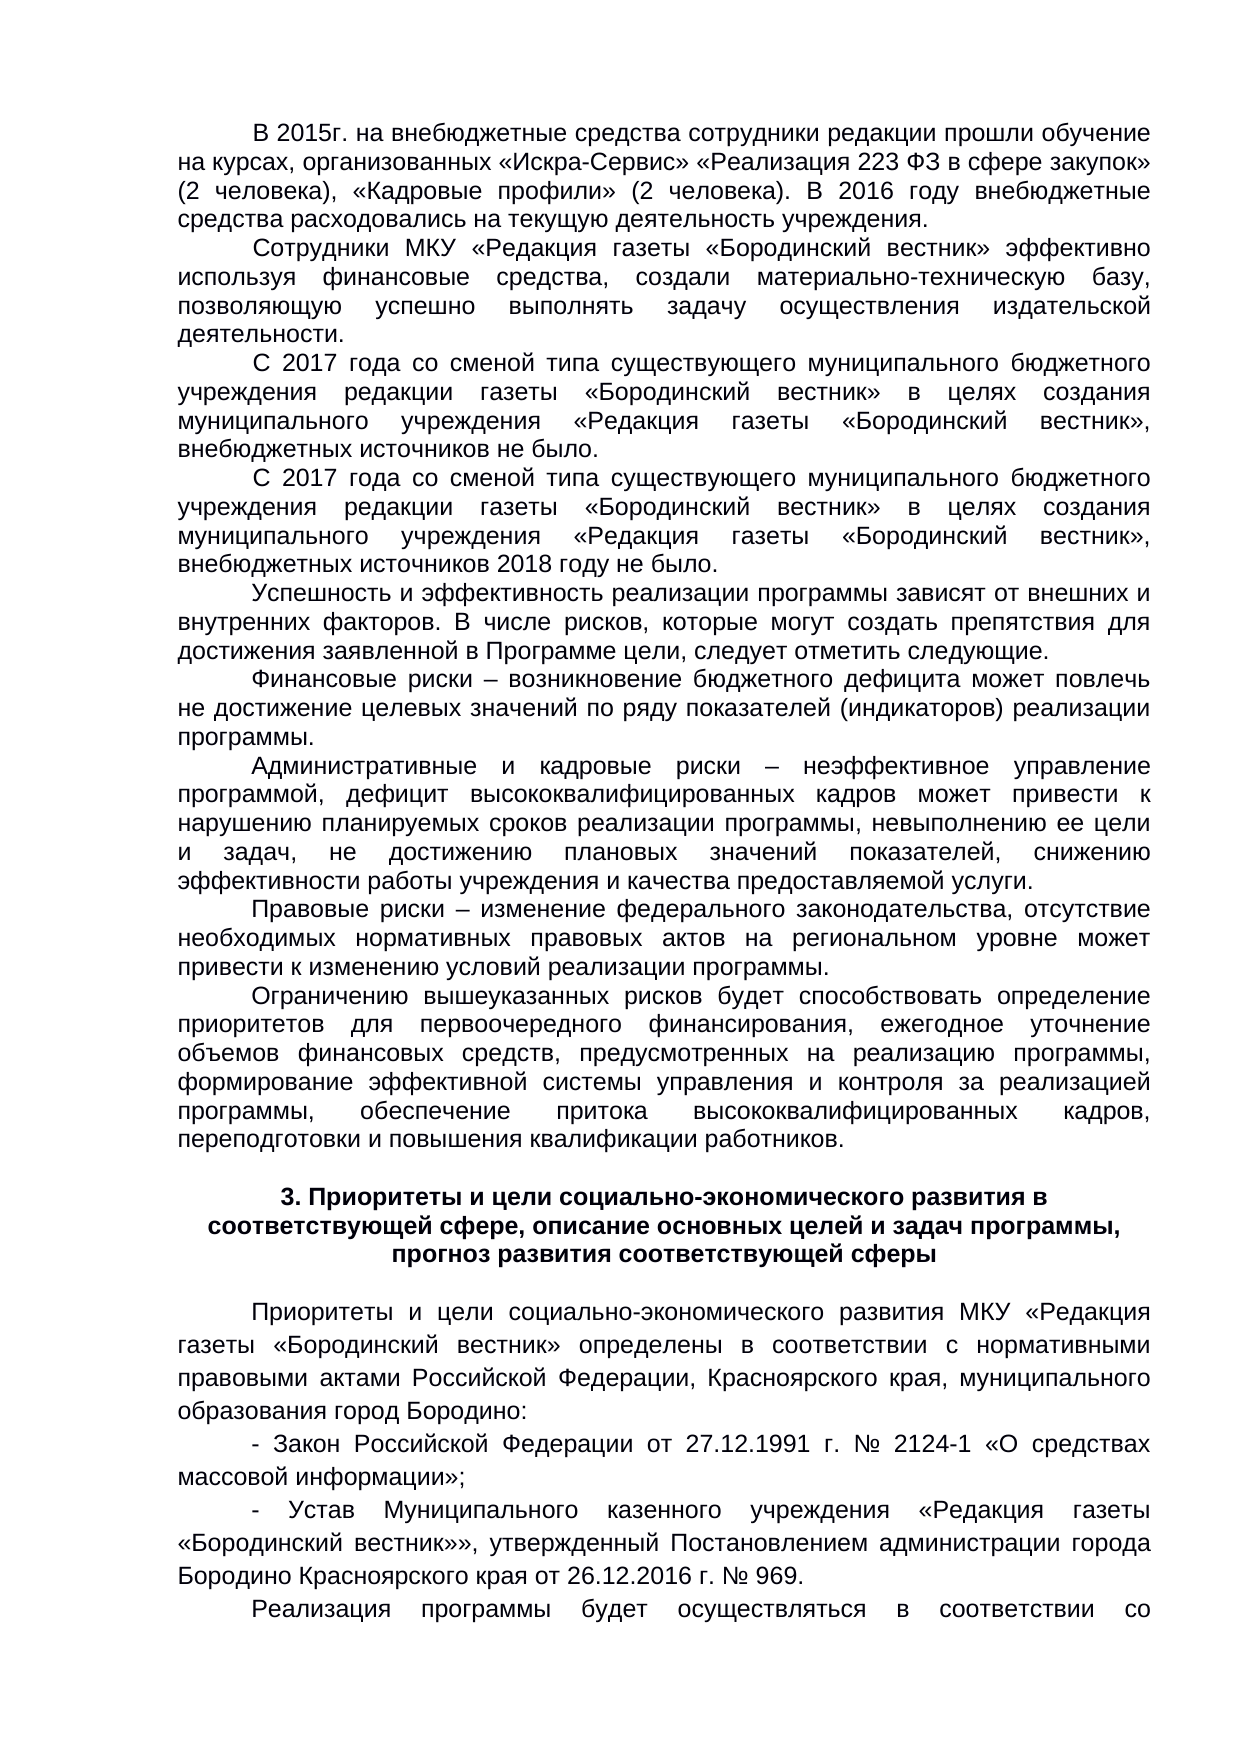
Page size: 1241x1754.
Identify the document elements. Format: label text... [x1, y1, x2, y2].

text Административные и кадровые риски – неэффективное управление программой, дефицит высококвалифицированных кадров может привести к нарушению планируемых сроков реализации программы, невыполнению ее цели и задач, не достижению плановых значений показателей, снижению эффективности работы учреждения и качества предоставляемой услуги. [177, 751, 1152, 894]
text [177, 1594, 1152, 1623]
text 3. Приоритеты и цели социально-экономического развития в соответствующей сфере, описание основных целей и задач программы, прогноз развития соответствующей сферы [177, 1182, 1152, 1268]
text Правовые риски – изменение федерального законодательства, отсутствие необходимых нормативных правовых актов на региональном уровне может привести к изменению условий реализации программы. [177, 894, 1152, 981]
text Успешность и эффективность реализации программы зависят от внешних и внутренних факторов. В числе рисков, которые могут создать препятствия для достижения заявленной в Программе цели, следует отметить следующие. [177, 578, 1152, 664]
text С 2017 года со сменой типа существующего муниципального бюджетного учреждения редакции газеты «Бородинский вестник» в целях создания муниципального учреждения «Редакция газеты «Бородинский вестник», внебюджетных источников не было. [177, 348, 1152, 463]
text С 2017 года со сменой типа существующего муниципального бюджетного учреждения редакции газеты «Бородинский вестник» в целях создания муниципального учреждения «Редакция газеты «Бородинский вестник», внебюджетных источников 2018 году не было. [177, 463, 1152, 578]
text Сотрудники МКУ «Редакция газеты «Бородинский вестник» эффективно используя финансовые средства, создали материально-техническую базу, позволяющую успешно выполнять задачу осуществления издательской деятельности. [177, 233, 1152, 348]
text Приоритеты и цели социально-экономического развития МКУ «Редакция газеты «Бородинский вестник» определены в соответствии с нормативными правовыми актами Российской Федерации, Красноярского края, муниципального образования город Бородино: [177, 1297, 1152, 1425]
text - Устав Муниципального казенного учреждения «Редакция газеты «Бородинский вестник»», утвержденный Постановлением администрации города Бородино Красноярского края от 26.12.2016 г. № 969. [177, 1495, 1152, 1590]
text Ограничению вышеуказанных рисков будет способствовать определение приоритетов для первоочередного финансирования, ежегодное уточнение объемов финансовых средств, предусмотренных на реализацию программы, формирование эффективной системы управления и контроля за реализацией программы, обеспечение притока высококвалифицированных кадров, переподготовки и повышения квалификации работников. [177, 981, 1152, 1153]
text Финансовые риски – возникновение бюджетного дефицита может повлечь не достижение целевых значений по ряду показателей (индикаторов) реализации программы. [177, 664, 1152, 751]
text - Закон Российской Федерации от 27.12.1991 г. № 2124-1 «О средствах массовой информации»; [177, 1429, 1152, 1491]
text В 2015г. на внебюджетные средства сотрудники редакции прошли обучение на курсах, организованных «Искра-Сервис» «Реализация 223 ФЗ в сфере закупок» (2 человека), «Кадровые профили» (2 человека). В 2016 году внебюджетные средства расходовались на текущую деятельность учреждения. [177, 118, 1152, 233]
